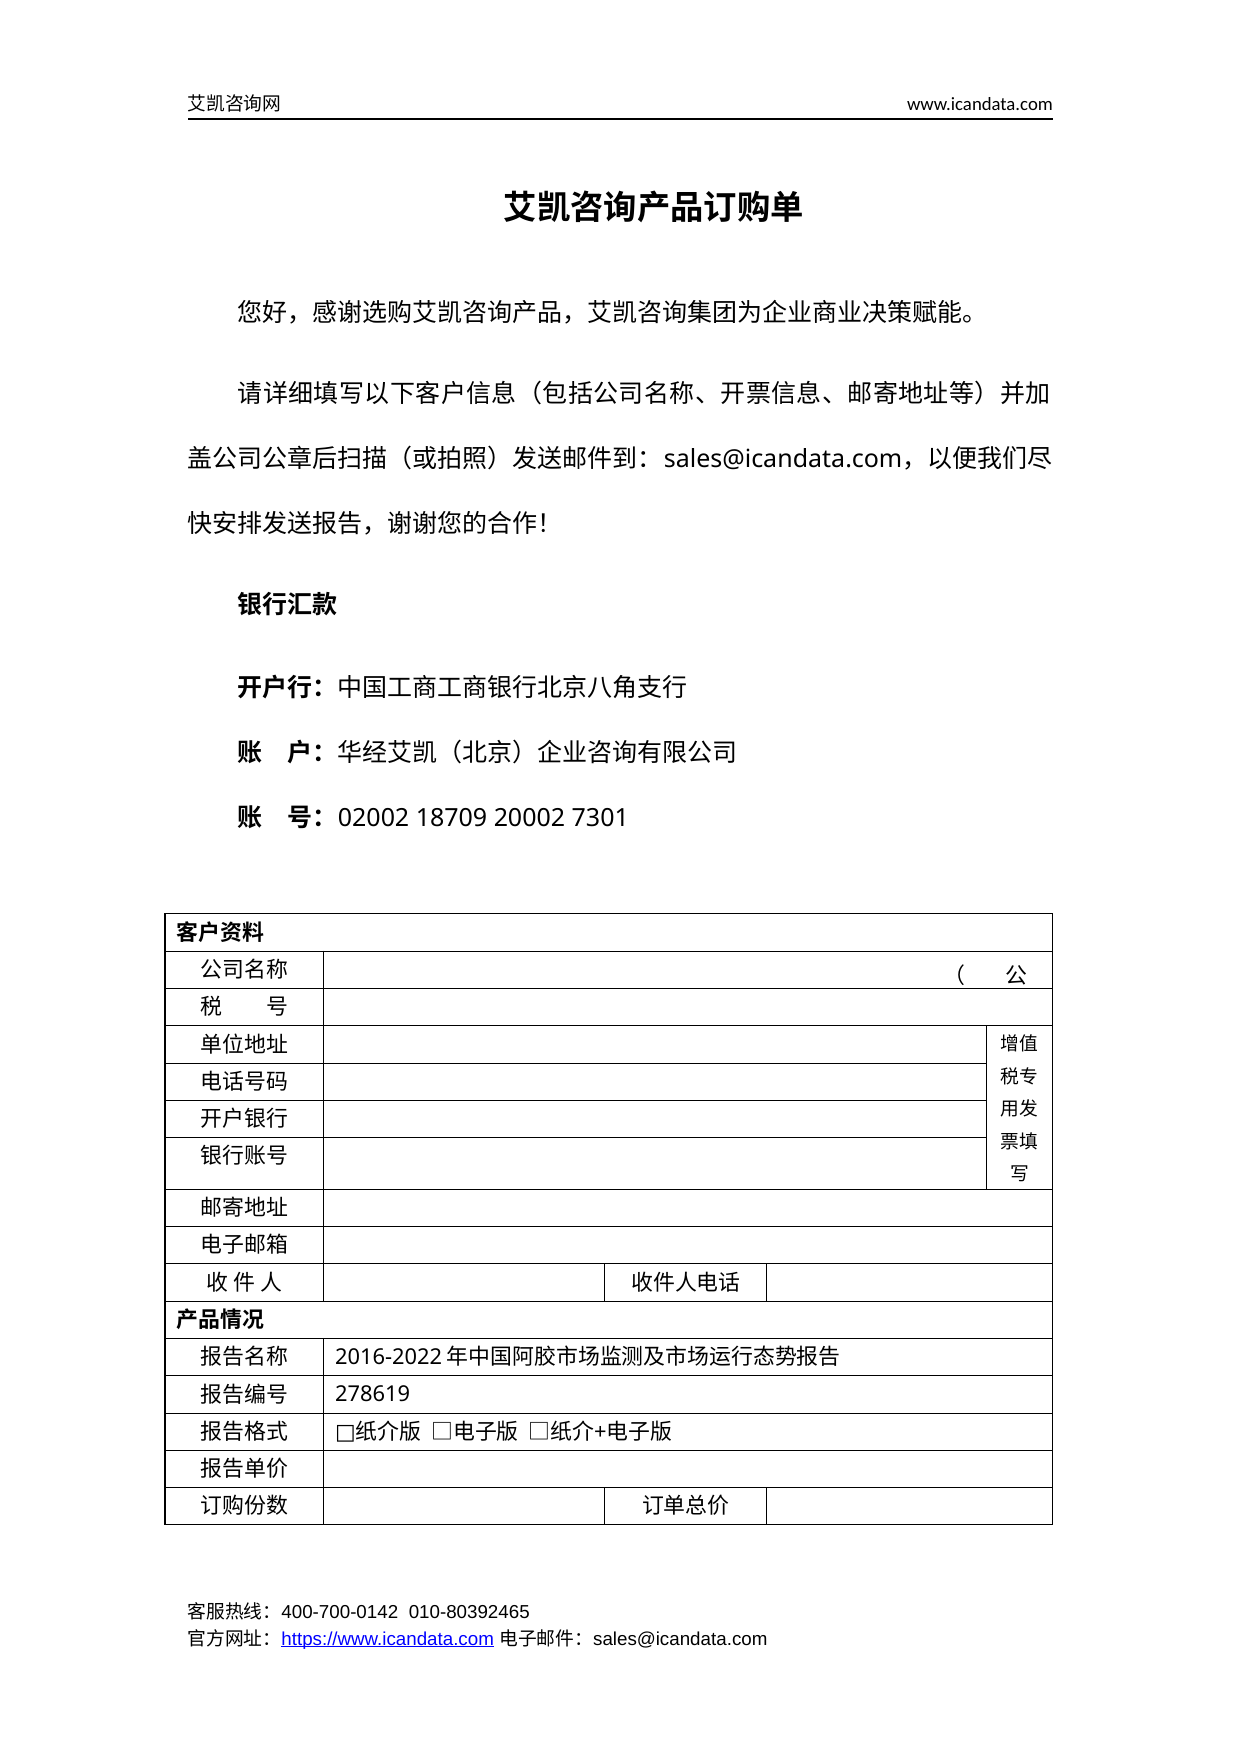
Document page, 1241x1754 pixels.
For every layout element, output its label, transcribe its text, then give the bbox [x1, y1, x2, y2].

text 银行汇款 [187, 570, 1053, 635]
text 请详细填写以下客户信息（包括公司名称、开票信息、邮寄地址等）并加盖公司公章后扫描（或拍照）发送邮件到：sales@icandata.com，以便我们尽快安排发送报告，谢谢您的合作！ [187, 359, 1053, 554]
table_cell [324, 1227, 1052, 1263]
table_cell 2016-2022年中国阿胶市场监测及市场运行态势报告 [324, 1339, 1052, 1375]
table_cell [324, 1138, 986, 1189]
table_cell [324, 1451, 1052, 1487]
table_cell 订购份数 [166, 1488, 323, 1524]
table_cell [767, 1488, 1052, 1524]
table_cell [324, 1488, 604, 1524]
table_cell [324, 1264, 604, 1301]
table_cell 278619 [324, 1376, 1052, 1412]
table_header 客户资料 [166, 914, 1052, 951]
table_cell [324, 952, 1052, 988]
table_cell [324, 1026, 986, 1062]
table_cell [324, 989, 1052, 1025]
text 您好，感谢选购艾凯咨询产品，艾凯咨询集团为企业商业决策赋能。 [187, 278, 1053, 343]
table_cell 公司名称 [166, 952, 323, 988]
text 开户行：中国工商工商银行北京八角支行 [187, 653, 1053, 718]
table_cell [324, 1101, 986, 1137]
table_cell 收件人电话 [605, 1264, 766, 1301]
table_cell 报告格式 [166, 1414, 323, 1450]
table_cell 产品情况 [166, 1302, 1052, 1338]
table_cell [324, 1064, 986, 1100]
table_cell 电话号码 [166, 1064, 323, 1100]
table_cell [324, 1190, 1052, 1226]
table_cell 税 号 [166, 989, 323, 1025]
table_cell 电子邮箱 [166, 1227, 323, 1263]
table_cell 订单总价 [605, 1488, 766, 1524]
text 账 号：02002 18709 20002 7301 [187, 783, 1053, 848]
table_cell 报告名称 [166, 1339, 323, 1375]
text 账 户：华经艾凯（北京）企业咨询有限公司 [187, 718, 1053, 783]
text 艾凯咨询产品订购单 [187, 172, 1053, 237]
table_cell 收 件 人 [166, 1264, 323, 1301]
table_cell 增值税专用发票填写 [987, 1026, 1052, 1189]
table_cell 报告单价 [166, 1451, 323, 1487]
table_cell 银行账号 [166, 1138, 323, 1189]
table_cell 单位地址 [166, 1026, 323, 1062]
table_cell 报告编号 [166, 1376, 323, 1412]
table_cell [767, 1264, 1052, 1301]
table_cell □纸介版 □电子版 □纸介+电子版 [324, 1414, 1052, 1450]
table_cell 开户银行 [166, 1101, 323, 1137]
table_cell 邮寄地址 [166, 1190, 323, 1226]
